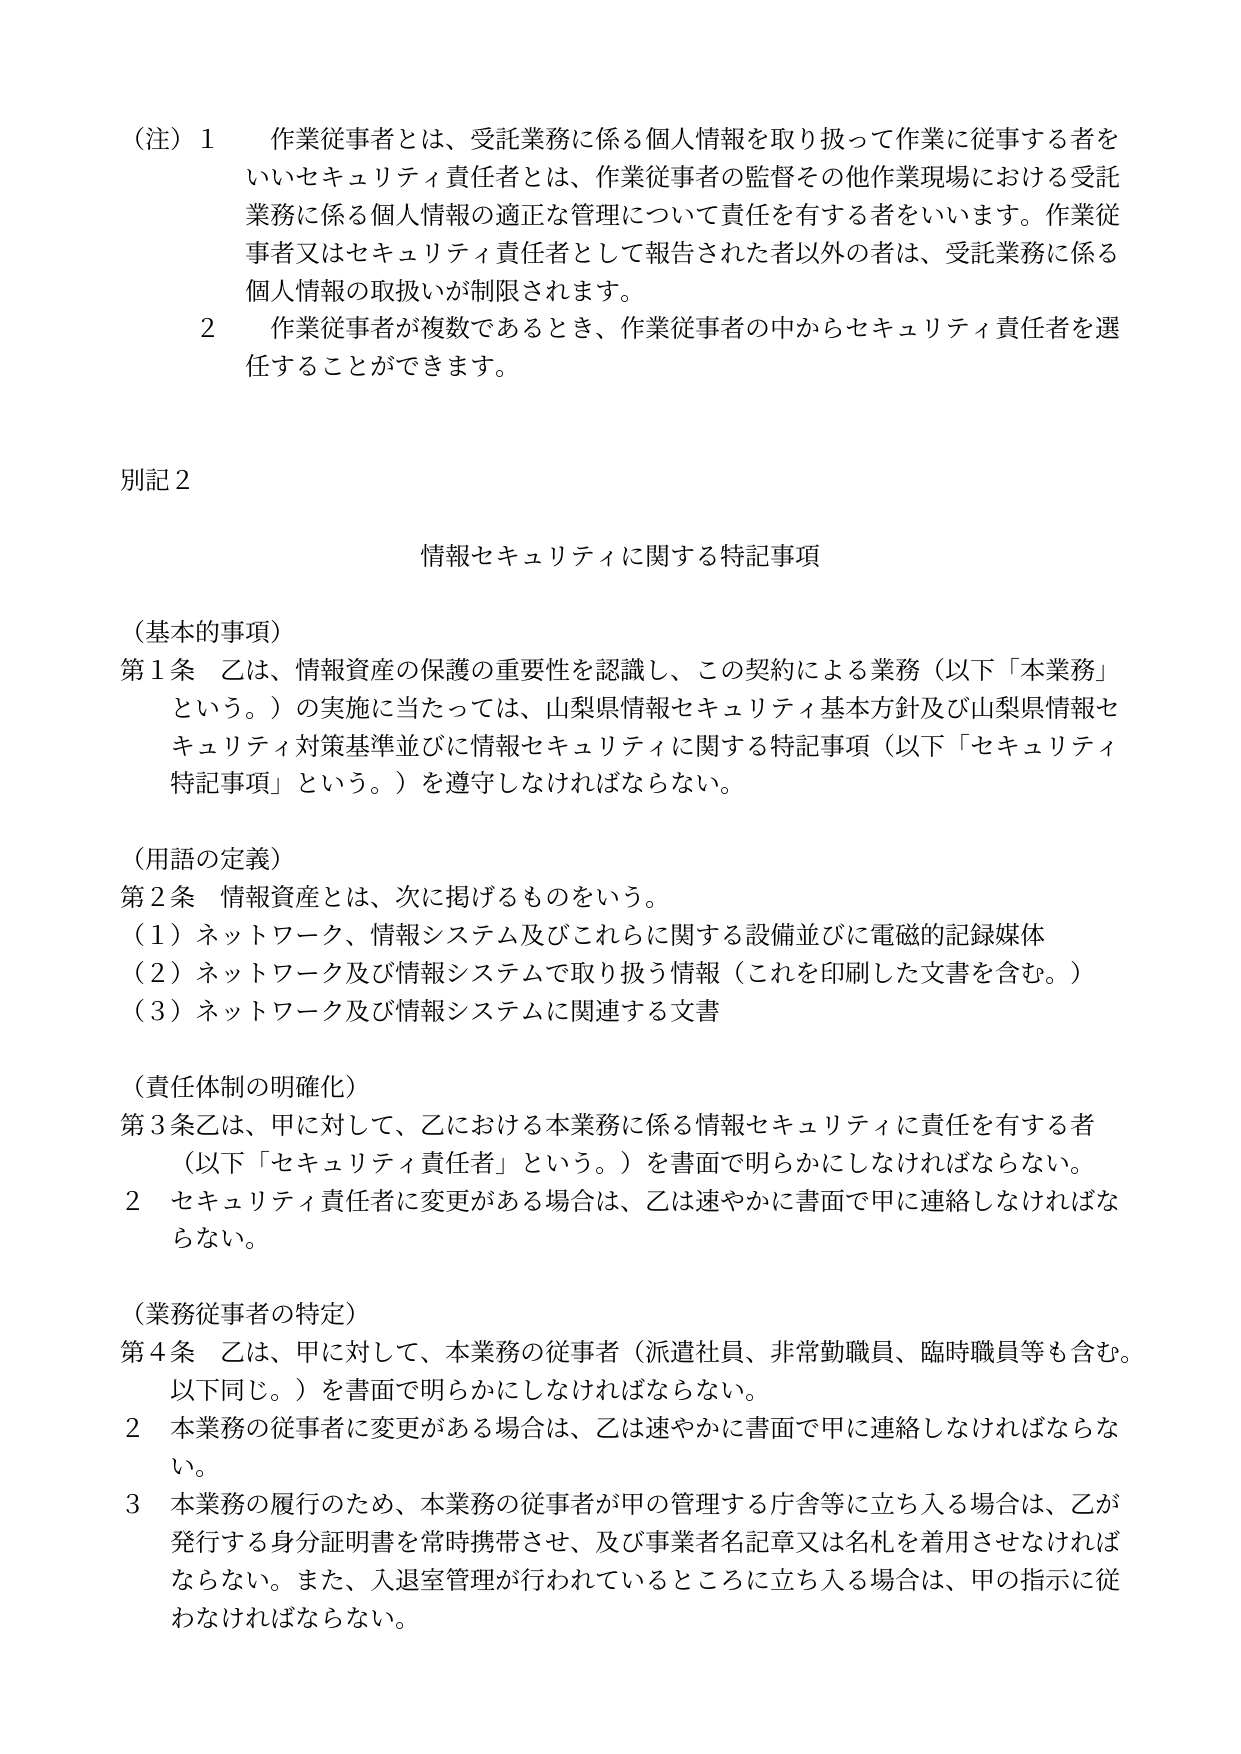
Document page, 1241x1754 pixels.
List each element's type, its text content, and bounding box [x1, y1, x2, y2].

text （３）ネットワーク及び情報システムに関連する文書 [120, 991, 1120, 1029]
text 第１条 乙は、情報資産の保護の重要性を認識し、この契約による業務（以下「本業務」という。）の実施に当たっては、山梨県情報セキュリティ基本方針及び山梨県情報セキュリティ対策基準並びに情報セキュリティに関する特記事項（以下「セキュリティ特記事項」という。）を遵守しなければならない。 [120, 649, 1120, 801]
text ２ セキュリティ責任者に変更がある場合は、乙は速やかに書面で甲に連絡しなければならない。 [120, 1180, 1120, 1256]
text 別記２ [120, 460, 1120, 498]
text （注）１ 作業従事者とは、受託業務に係る個人情報を取り扱って作業に従事する者をいいセキュリティ責任者とは、作業従事者の監督その他作業現場における受託業務に係る個人情報の適正な管理について責任を有する者をいいます。作業従事者又はセキュリティ責任者として報告された者以外の者は、受託業務に係る個人情報の取扱いが制限されます。 [120, 119, 1120, 308]
text 第３条乙は、甲に対して、乙における本業務に係る情報セキュリティに責任を有する者（以下「セキュリティ責任者」という。）を書面で明らかにしなければならない。 [120, 1104, 1120, 1180]
text （基本的事項） [120, 612, 1120, 649]
text （用語の定義） [120, 839, 1120, 877]
text （２）ネットワーク及び情報システムで取り扱う情報（これを印刷した文書を含む。） [120, 953, 1120, 991]
text （責任体制の明確化） [120, 1067, 1120, 1104]
text （１）ネットワーク、情報システム及びこれらに関する設備並びに電磁的記録媒体 [120, 915, 1120, 953]
text ２ 作業従事者が複数であるとき、作業従事者の中からセキュリティ責任者を選任することができます。 [120, 308, 1120, 384]
text ３ 本業務の履行のため、本業務の従事者が甲の管理する庁舎等に立ち入る場合は、乙が発行する身分証明書を常時携帯させ、及び事業者名記章又は名札を着用させなければならない。また、入退室管理が行われているところに立ち入る場合は、甲の指示に従わなければならない。 [120, 1484, 1120, 1635]
text 情報セキュリティに関する特記事項 [120, 536, 1120, 574]
text ２ 本業務の従事者に変更がある場合は、乙は速やかに書面で甲に連絡しなければならない。 [120, 1408, 1120, 1484]
text 第２条 情報資産とは、次に掲げるものをいう。 [120, 877, 1120, 915]
text 第４条 乙は、甲に対して、本業務の従事者（派遣社員、非常勤職員、臨時職員等も含む。以下同じ。）を書面で明らかにしなければならない。 [120, 1332, 1120, 1408]
text （業務従事者の特定） [120, 1294, 1120, 1332]
